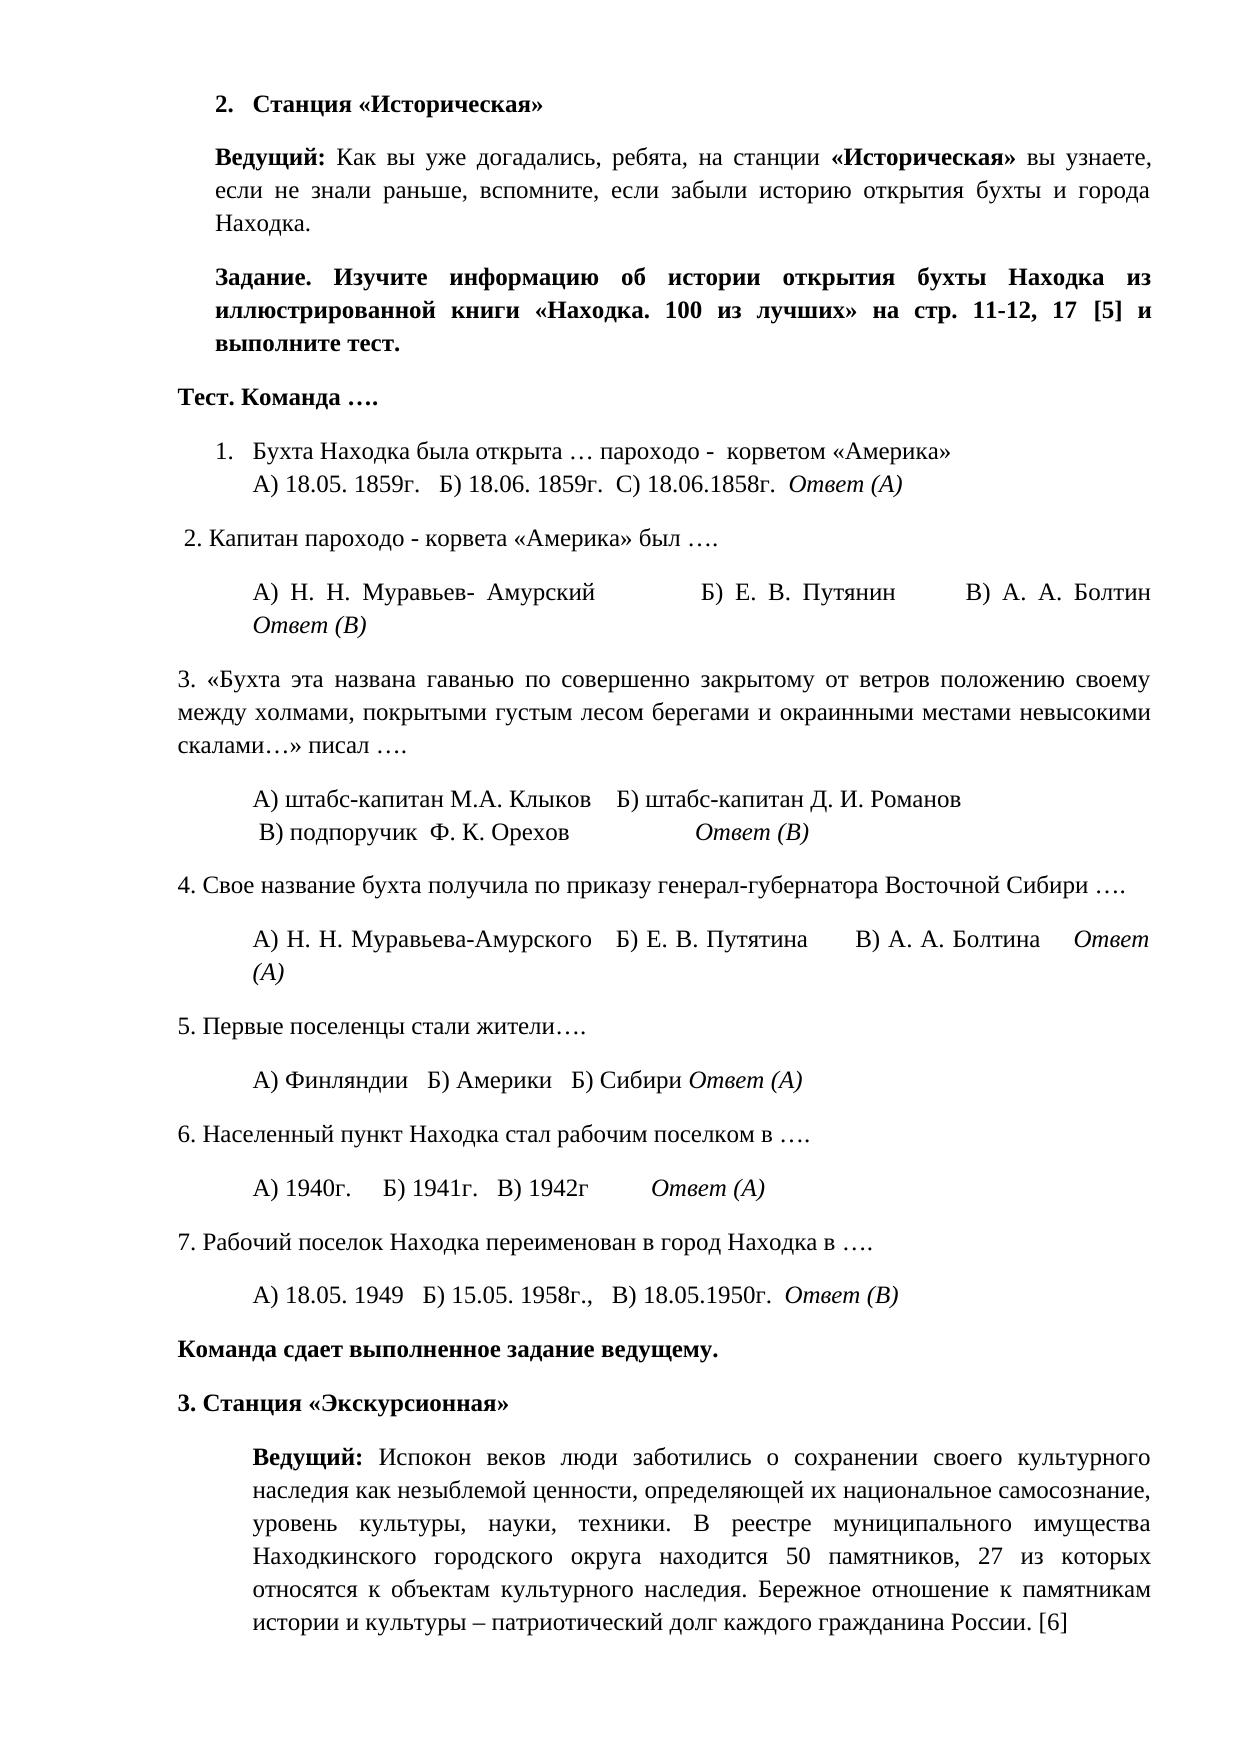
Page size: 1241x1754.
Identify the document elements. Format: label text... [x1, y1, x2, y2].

text Задание. Изучите информацию об истории открытия бухты Находка из иллюстрированной книги «Находка. 100 из лучших» на стр. 11-12, 17 [5] и выполните тест. [215, 262, 1152, 357]
list А) 1940г. Б) 1941г. В) 1942г Ответ (А) [252, 1173, 1152, 1202]
text Ведущий: Как вы уже догадались, ребята, на станции «Историческая» вы узнаете, если не знали раньше, вспомните, если забыли историю открытия бухты и города Находка. [215, 142, 1152, 237]
text 7. Рабочий поселок Находка переименован в город Находка в …. [177, 1227, 1152, 1255]
text Команда сдает выполненное задание ведущему. [177, 1334, 1152, 1363]
list А) 18.05. 1859г. Б) 18.06. 1859г. С) 18.06.1858г. Ответ (А) [252, 469, 1152, 498]
text Тест. Команда …. [177, 382, 1152, 411]
text 6. Населенный пункт Находка стал рабочим поселком в …. [177, 1119, 1152, 1148]
list В) подпоручик Ф. К. Орехов Ответ (В) [252, 817, 1152, 845]
list Бухта Находка была открыта … пароходо - корветом «Америка» [215, 436, 1152, 465]
list Станция «Историческая» [215, 89, 1152, 117]
list А) Н. Н. Муравьев- Амурский Б) Е. В. Путянин В) А. А. Болтин Ответ (В) [252, 577, 1152, 639]
list А) Финляндии Б) Америки Б) Сибири Ответ (А) [252, 1065, 1152, 1094]
text 4. Свое название бухта получила по приказу генерал-губернатора Восточной Сибири …. [177, 871, 1152, 899]
list А) 18.05. 1949 Б) 15.05. 1958г., В) 18.05.1950г. Ответ (В) [252, 1281, 1152, 1309]
list Ведущий: Испокон веков люди заботились о сохранении своего культурного наследия как незыблемой ценности, определяющей их национальное самосознание, уровень культуры, науки, техники. В реестре муниципального имущества Находкинского городского округа находится 50 памятников, 27 из которых относятся к объектам культурного наследия. Бережное отношение к памятникам истории и культуры – патриотический долг каждого гражданина России. [6] [252, 1442, 1152, 1636]
text 3. Станция «Экскурсионная» [177, 1388, 1152, 1417]
text 3. «Бухта эта названа гаванью по совершенно закрытому от ветров положению своему между холмами, покрытыми густым лесом берегами и окраинными местами невысокими скалами…» писал …. [177, 664, 1152, 758]
text 2. Капитан пароходо - корвета «Америка» был …. [177, 523, 1152, 552]
list А) Н. Н. Муравьева-Амурского Б) Е. В. Путятина В) А. А. Болтина Ответ (А) [252, 924, 1152, 986]
text 5. Первые поселенцы стали жители…. [177, 1011, 1152, 1040]
list А) штабс-капитан М.А. Клыков Б) штабс-капитан Д. И. Романов [252, 784, 1152, 812]
